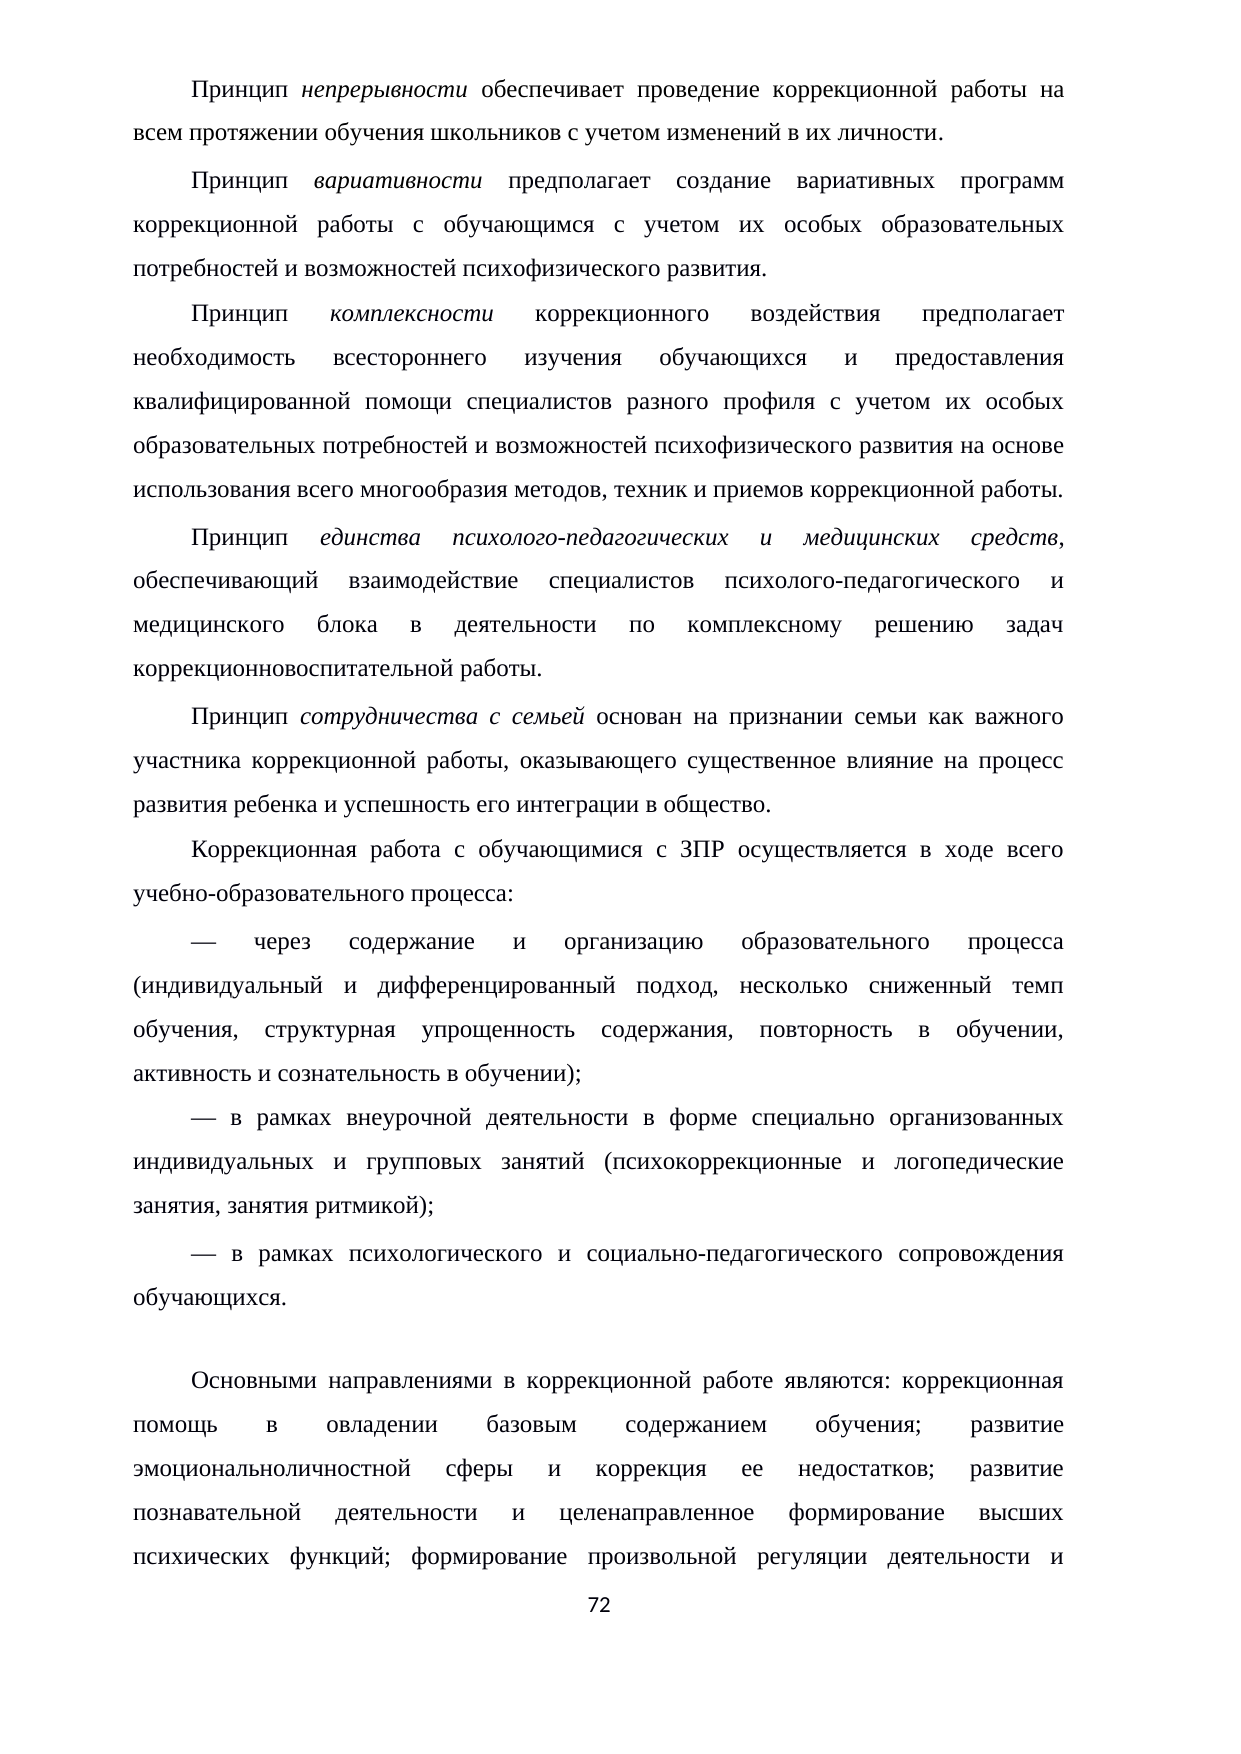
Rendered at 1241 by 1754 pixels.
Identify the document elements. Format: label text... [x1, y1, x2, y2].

text Принцип единства психолого-педагогических и медицинских средств, обеспечивающий взаимодействие специалистов психолого-педагогического и медицинского блока в деятельности по комплексному решению задач коррекционновоспитательной работы. [133, 522, 1064, 682]
text Принцип сотрудничества с семьей основан на признании семьи как важного участника коррекционной работы, оказывающего существенное влияние на процесс развития ребенка и успешность его интеграции в общество. [133, 701, 1064, 818]
text Принцип вариативности предполагает создание вариативных программ коррекционной работы с обучающимся с учетом их особых образовательных потребностей и возможностей психофизического развития. [133, 165, 1064, 282]
text Принцип непрерывности обеспечивает проведение коррекционной работы на всем протяжении обучения школьников с учетом изменений в их личности. [133, 74, 1065, 146]
text ― в рамках внеурочной деятельности в форме специально организованных индивидуальных и групповых занятий (психокоррекционные и логопедические занятия, занятия ритмикой); [133, 1102, 1064, 1219]
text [133, 1365, 1064, 1570]
text Принцип комплексности коррекционного воздействия предполагает необходимость всестороннего изучения обучающихся и предоставления квалифицированной помощи специалистов разного профиля с учетом их особых образовательных потребностей и возможностей психофизического развития на основе использования всего многообразия методов, техник и приемов коррекционной работы. [133, 298, 1064, 503]
text ― в рамках психологического и социально-педагогического сопровождения обучающихся. [133, 1238, 1064, 1310]
text Коррекционная работа с обучающимися с ЗПР осуществляется в ходе всего учебно-образовательного процесса: [133, 834, 1064, 907]
text ― через содержание и организацию образовательного процесса (индивидуальный и дифференцированный подход, несколько сниженный темп обучения, структурная упрощенность содержания, повторность в обучении, активность и сознательность в обучении); [133, 926, 1064, 1086]
